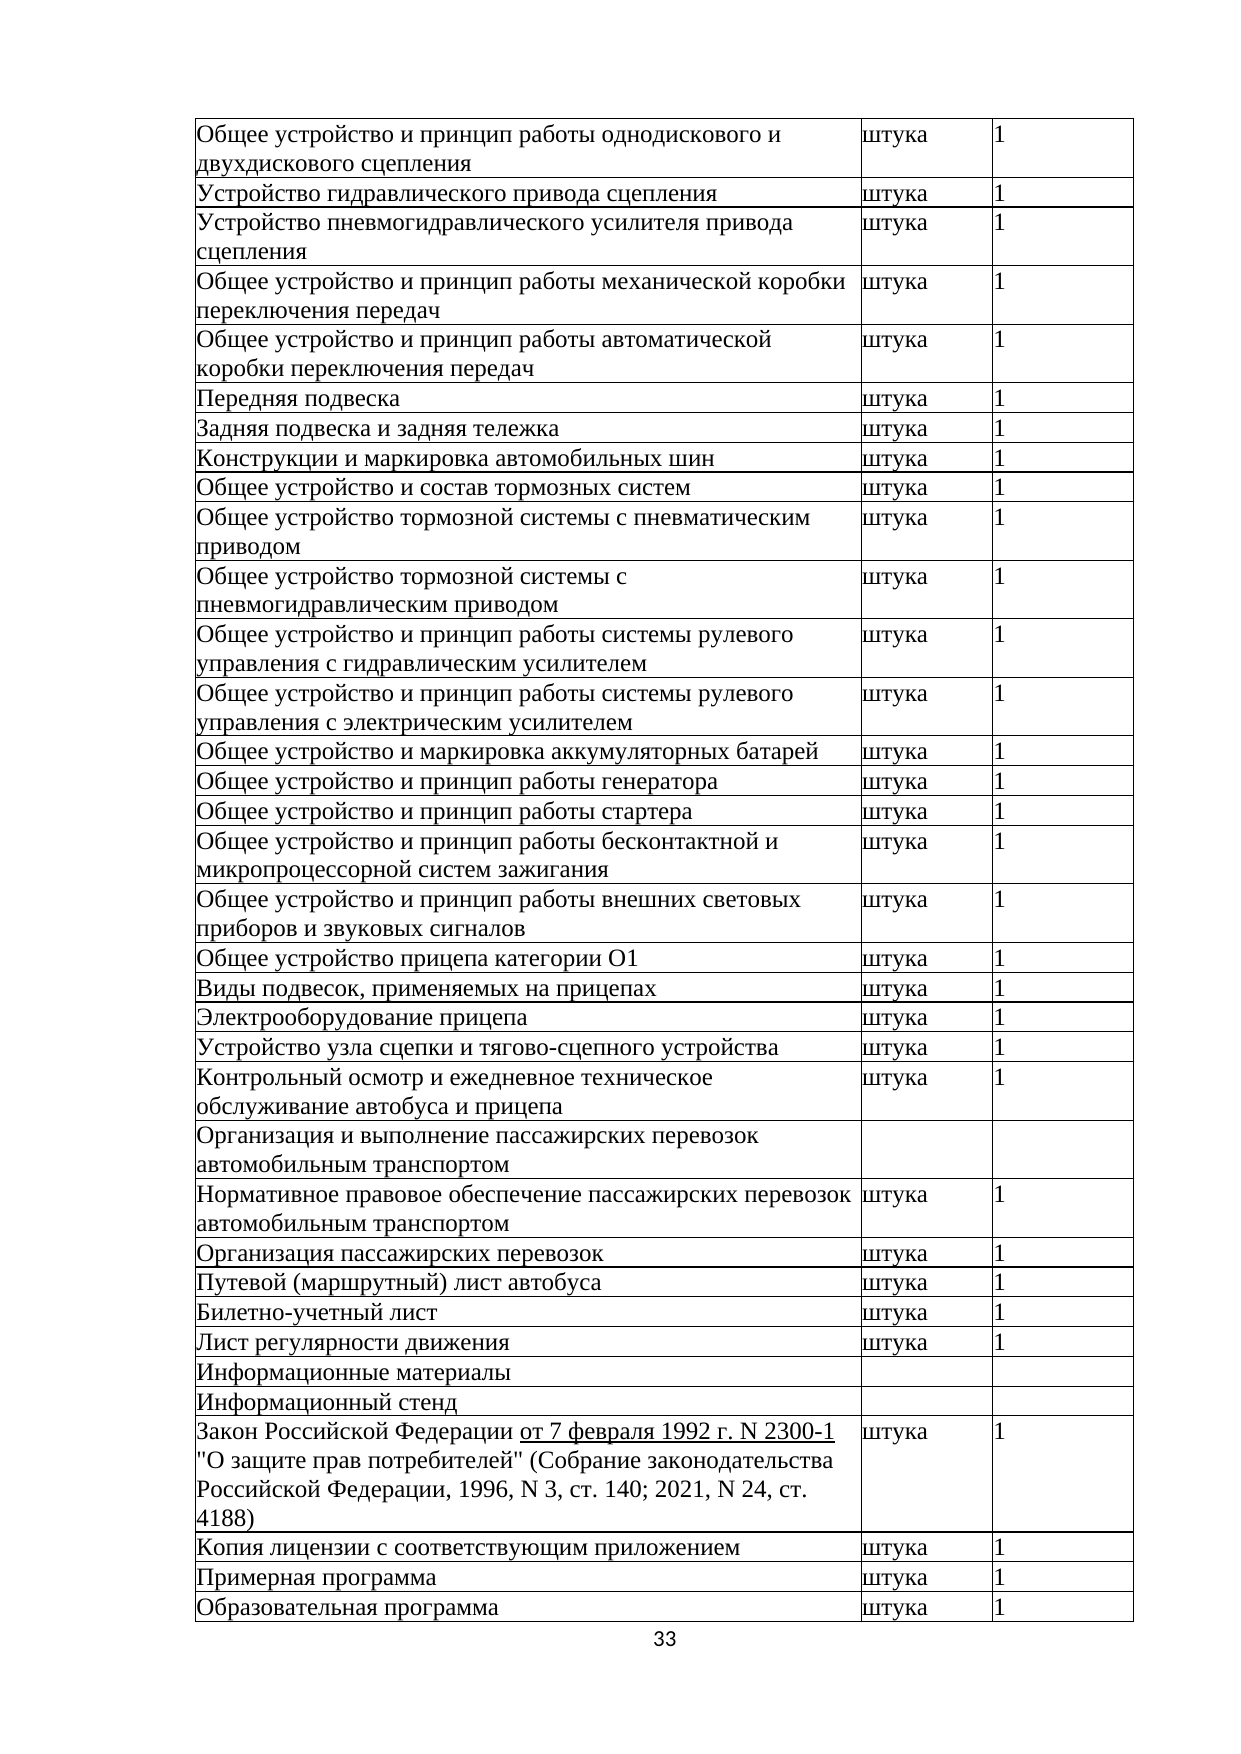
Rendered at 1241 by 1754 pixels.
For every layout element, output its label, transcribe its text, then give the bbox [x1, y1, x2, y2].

table_cell 1 [993, 1416, 1133, 1531]
table_cell штука [862, 796, 992, 825]
table_cell штука [862, 208, 992, 265]
table_cell Информационный стенд [196, 1387, 861, 1415]
table_cell Общее устройство и принцип работы системы рулевого управления с гидравлическим усилителем [196, 619, 861, 677]
table_cell Закон Российской Федерации от 7 февраля 1992 г. N 2300-1 "О защите прав потребителей" (Собрание законодательства Российской Федерации, 1996, N 3, ст. 140; 2021, N 24, ст. 4188) [196, 1416, 861, 1531]
table_cell Нормативное правовое обеспечение пассажирских перевозок автомобильным транспортом [196, 1179, 861, 1237]
table_cell штука [862, 1179, 992, 1237]
table_cell штука [862, 1327, 992, 1356]
table_cell штука [862, 943, 992, 972]
table_cell Билетно-учетный лист [196, 1297, 861, 1326]
table_cell 1 [993, 1562, 1133, 1591]
table_cell [862, 1121, 992, 1178]
table_cell Общее устройство тормозной системы с пневмогидравлическим приводом [196, 561, 861, 618]
table_cell Общее устройство тормозной системы с пневматическим приводом [196, 502, 861, 560]
table_cell штука [862, 1003, 992, 1031]
table_cell Виды подвесок, применяемых на прицепах [196, 973, 861, 1001]
table_cell штука [862, 826, 992, 883]
table_cell штука [862, 678, 992, 735]
table_cell [993, 1121, 1133, 1178]
table_cell штука [862, 736, 992, 765]
table_cell штука [862, 383, 992, 412]
table_cell штука [862, 178, 992, 206]
table_cell штука [862, 561, 992, 618]
table_cell Организация пассажирских перевозок [196, 1238, 861, 1266]
table_cell Общее устройство и принцип работы генератора [196, 766, 861, 795]
table_cell Образовательная программа [196, 1592, 861, 1621]
table_cell штука [862, 1562, 992, 1591]
table_cell штука [862, 1032, 992, 1061]
table_cell Общее устройство и принцип работы механической коробки переключения передач [196, 266, 861, 323]
table_cell 1 [993, 1268, 1133, 1296]
table_cell 1 [993, 973, 1133, 1001]
table_cell Организация и выполнение пассажирских перевозок автомобильным транспортом [196, 1121, 861, 1178]
table_cell штука [862, 325, 992, 382]
table_cell штука [862, 119, 992, 177]
table_cell Общее устройство и принцип работы автоматической коробки переключения передач [196, 325, 861, 382]
table_cell [993, 1357, 1133, 1386]
table_cell штука [862, 266, 992, 323]
table_cell штука [862, 443, 992, 471]
table_cell Задняя подвеска и задняя тележка [196, 413, 861, 442]
table_cell 1 [993, 1238, 1133, 1266]
table_cell 1 [993, 1297, 1133, 1326]
table_cell Устройство узла сцепки и тягово-сцепного устройства [196, 1032, 861, 1061]
table_cell Общее устройство и принцип работы бесконтактной и микропроцессорной систем зажигания [196, 826, 861, 883]
table_cell Общее устройство и принцип работы внешних световых приборов и звуковых сигналов [196, 884, 861, 942]
table_cell 1 [993, 502, 1133, 560]
table_cell штука [862, 413, 992, 442]
table_cell 1 [993, 1179, 1133, 1237]
table_cell штука [862, 884, 992, 942]
table_cell Передняя подвеска [196, 383, 861, 412]
table_cell штука [862, 1238, 992, 1266]
table_cell штука [862, 502, 992, 560]
table_cell штука [862, 1416, 992, 1531]
table_cell 1 [993, 1062, 1133, 1119]
table_cell штука [862, 619, 992, 677]
table_cell 1 [993, 619, 1133, 677]
table_cell Контрольный осмотр и ежедневное техническое обслуживание автобуса и прицепа [196, 1062, 861, 1119]
table_cell [862, 1387, 992, 1415]
table_cell 1 [993, 119, 1133, 177]
table_cell Общее устройство и принцип работы стартера [196, 796, 861, 825]
table_cell Путевой (маршрутный) лист автобуса [196, 1268, 861, 1296]
table_cell штука [862, 1297, 992, 1326]
table_cell штука [862, 1062, 992, 1119]
table_cell 1 [993, 1032, 1133, 1061]
table_cell [862, 1357, 992, 1386]
table_cell Лист регулярности движения [196, 1327, 861, 1356]
table_cell 1 [993, 826, 1133, 883]
table_cell Электрооборудование прицепа [196, 1003, 861, 1031]
table_cell штука [862, 1592, 992, 1621]
table_cell Устройство гидравлического привода сцепления [196, 178, 861, 206]
table_cell 1 [993, 884, 1133, 942]
table_cell 1 [993, 325, 1133, 382]
table_cell 1 [993, 473, 1133, 501]
table_cell штука [862, 766, 992, 795]
table_cell 1 [993, 678, 1133, 735]
table_cell 1 [993, 796, 1133, 825]
table_cell 1 [993, 1592, 1133, 1621]
table_cell Общее устройство и принцип работы системы рулевого управления с электрическим усилителем [196, 678, 861, 735]
table_cell 1 [993, 178, 1133, 206]
table_cell Общее устройство и состав тормозных систем [196, 473, 861, 501]
table_cell 1 [993, 561, 1133, 618]
table_cell штука [862, 1268, 992, 1296]
table_cell штука [862, 1533, 992, 1561]
table_cell 1 [993, 766, 1133, 795]
table_cell 1 [993, 413, 1133, 442]
table_cell Конструкции и маркировка автомобильных шин [196, 443, 861, 471]
table_cell 1 [993, 1327, 1133, 1356]
table_cell Общее устройство прицепа категории О1 [196, 943, 861, 972]
table_cell Информационные материалы [196, 1357, 861, 1386]
table_cell 1 [993, 1533, 1133, 1561]
table_cell 1 [993, 943, 1133, 972]
table_cell 1 [993, 1003, 1133, 1031]
table_cell 1 [993, 383, 1133, 412]
table_cell 1 [993, 208, 1133, 265]
table_cell Копия лицензии с соответствующим приложением [196, 1533, 861, 1561]
table_cell 1 [993, 443, 1133, 471]
table_cell 1 [993, 736, 1133, 765]
table_cell штука [862, 973, 992, 1001]
table_cell штука [862, 473, 992, 501]
table_cell Устройство пневмогидравлического усилителя привода сцепления [196, 208, 861, 265]
table_cell Общее устройство и принцип работы однодискового и двухдискового сцепления [196, 119, 861, 177]
table_cell 1 [993, 266, 1133, 323]
table_cell [993, 1387, 1133, 1415]
table_cell Общее устройство и маркировка аккумуляторных батарей [196, 736, 861, 765]
table_cell Примерная программа [196, 1562, 861, 1591]
